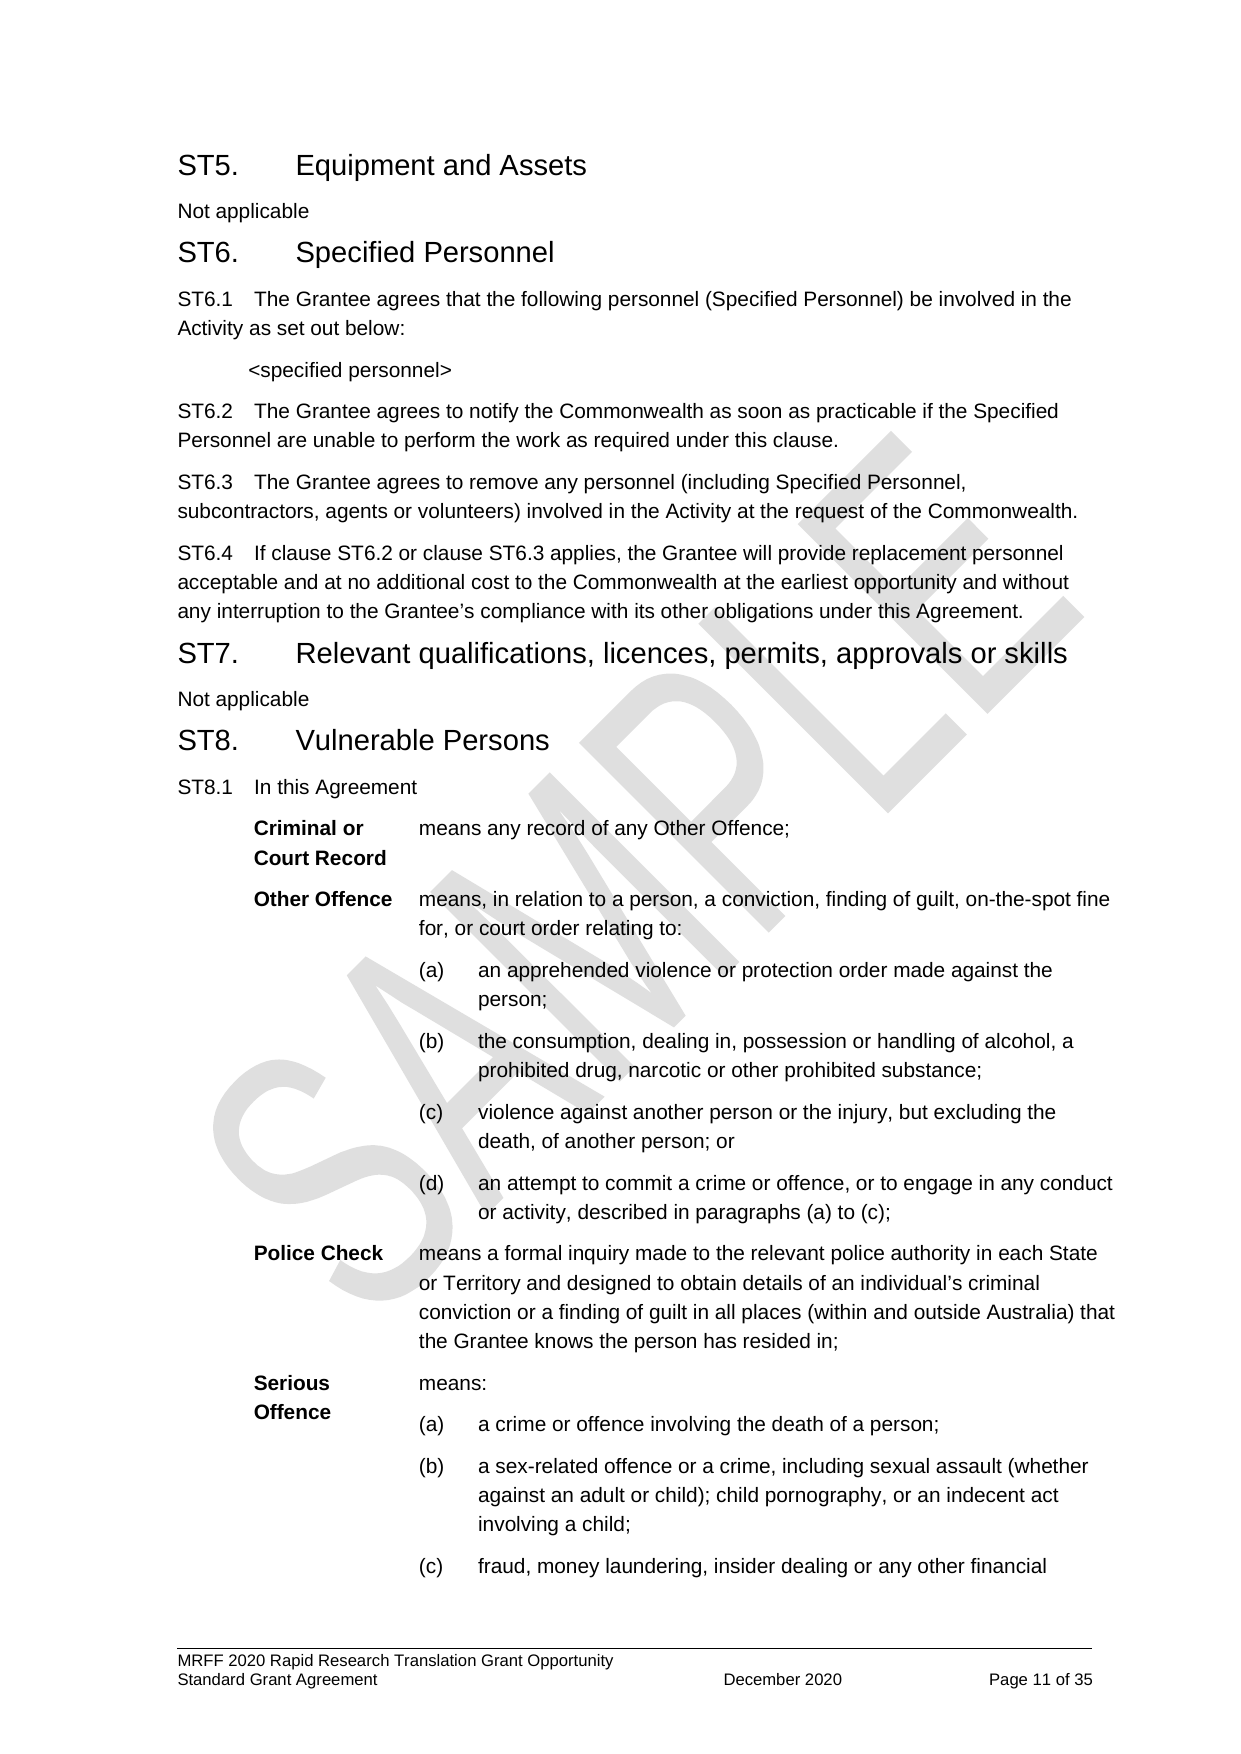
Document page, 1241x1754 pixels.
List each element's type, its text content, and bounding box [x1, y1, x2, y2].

table_cell Police Check [183, 1236, 413, 1365]
text ST6.3 The Grantee agrees to remove any personnel (including Specified Personnel, subcontractors, agents or volunteers) involved in the Activity at the request of the Commonwealth. [177, 465, 1092, 523]
table_header means any record of any Other Offence; [413, 811, 1122, 882]
subtitle Relevant qualifications, licences, permits, approvals or skills [177, 636, 1092, 669]
table_cell means a formal inquiry made to the relevant police authority in each State or Territory and designed to obtain details of an individual’s criminal conviction or a finding of guilt in all places (within and outside Australia) that the Grantee knows the person has resided in; [413, 1236, 1122, 1365]
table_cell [413, 1365, 1122, 1578]
table_cell Serious Offence [183, 1365, 413, 1578]
text ST6.4 If clause ST6.2 or clause ST6.3 applies, the Grantee will provide replacement personnel acceptable and at no additional cost to the Commonwealth at the earliest opportunity and without any interruption to the Grantee’s compliance with its other obligations under this Agreement. [177, 536, 1092, 623]
subtitle Specified Personnel [177, 235, 1092, 269]
text Not applicable [177, 194, 1092, 223]
text ST6.2 The Grantee agrees to notify the Commonwealth as soon as practicable if the Specified Personnel are unable to perform the work as required under this clause. [177, 394, 1092, 452]
subtitle Vulnerable Persons [177, 723, 1092, 757]
text ST6.1 The Grantee agrees that the following personnel (Specified Personnel) be involved in the Activity as set out below: [177, 281, 1092, 340]
text <specified personnel> [248, 352, 1092, 381]
table_header Criminal or Court Record [183, 811, 413, 882]
text Not applicable [177, 682, 1092, 711]
table_cell means, in relation to a person, a conviction, finding of guilt, on-the-spot fine for, or court order relating to: an apprehended violence or protection order made against the person; the consumption, dealing in, possession or handling of alcohol, a prohibited drug, narcotic or other prohibited substance; violence against another person or the injury, but excluding the death, of another person; or an attempt to commit a crime or offence, or to engage in any conduct or activity, described in paragraphs (a) to (c); [413, 882, 1122, 1236]
table_cell Other Offence [183, 882, 413, 1236]
subtitle Equipment and Assets [177, 148, 1092, 181]
text ST8.1 In this Agreement [177, 769, 1092, 798]
